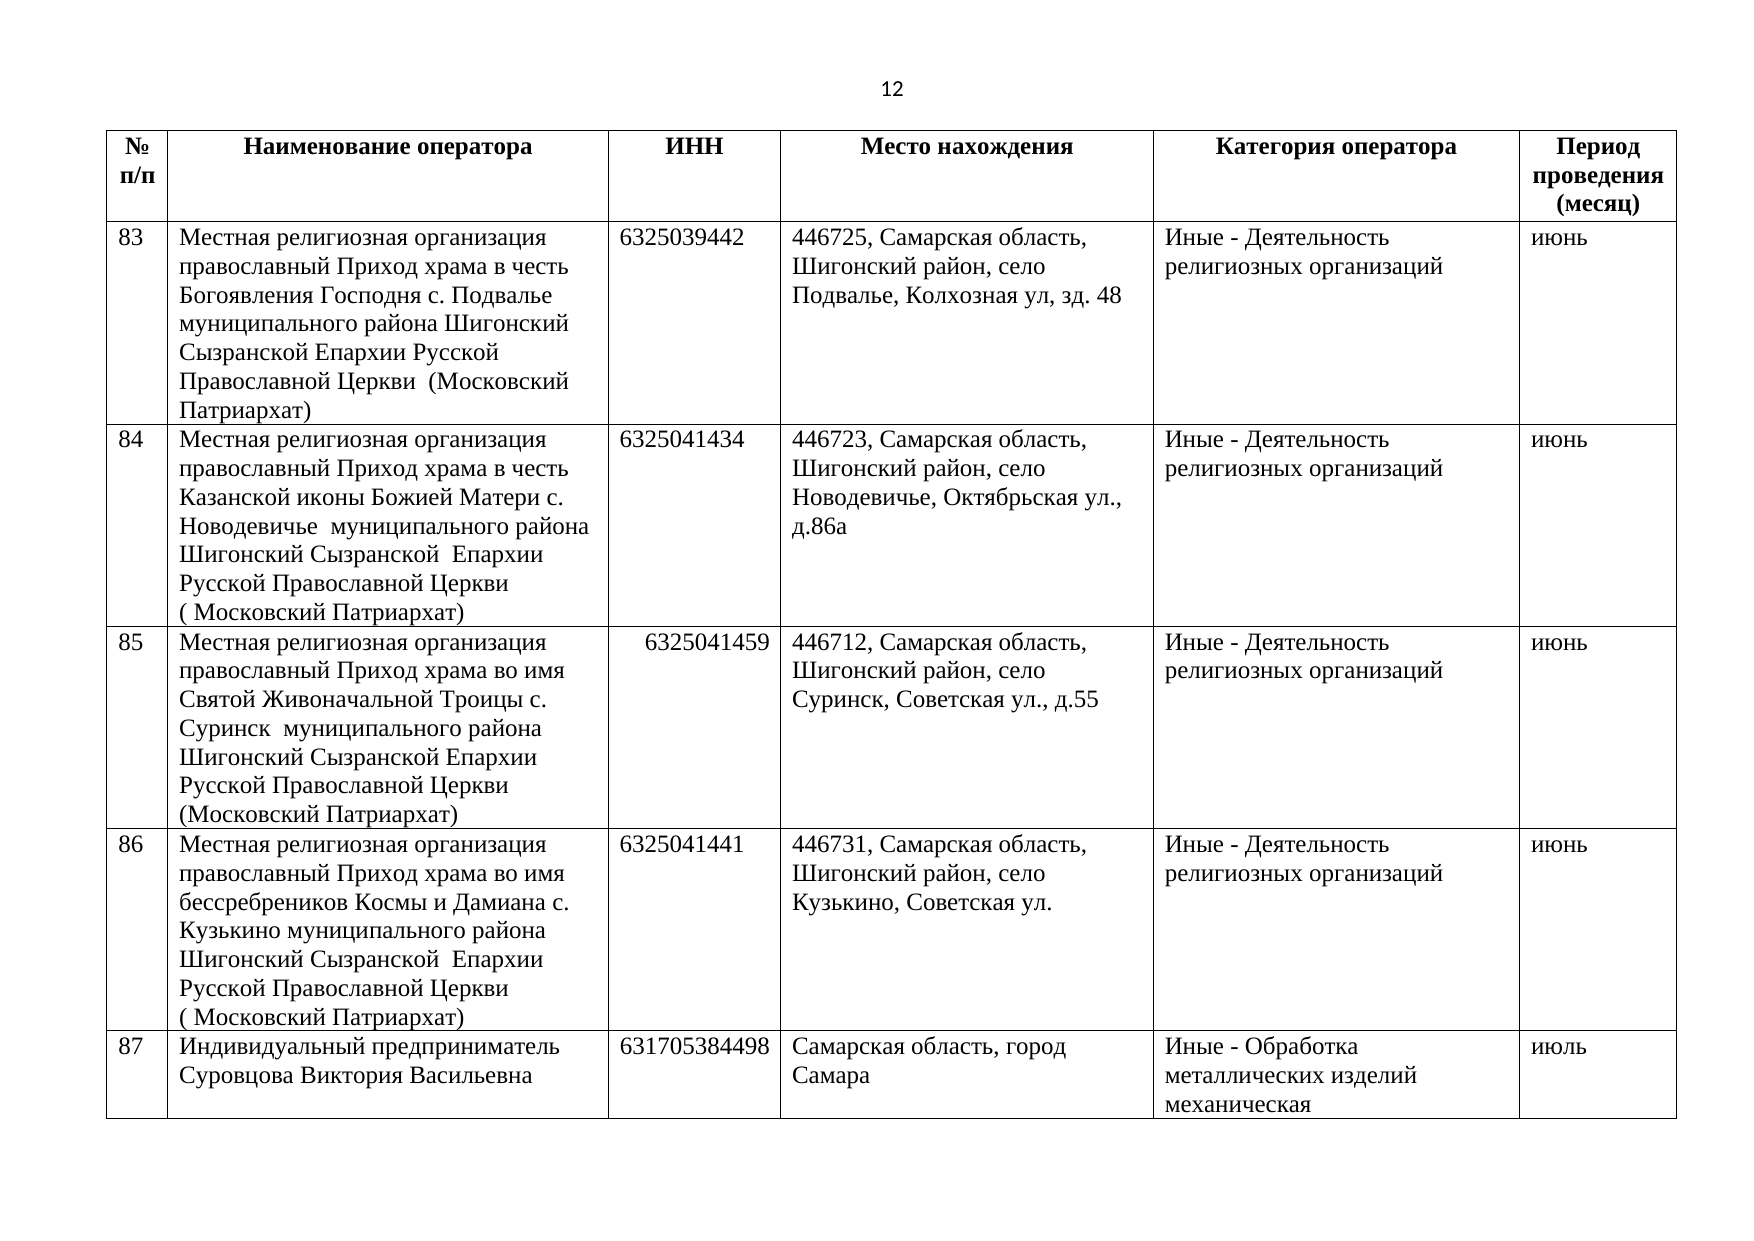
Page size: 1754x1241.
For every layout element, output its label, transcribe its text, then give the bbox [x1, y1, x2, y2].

table_header Категория оператора [1154, 131, 1519, 221]
table_cell 83 [107, 222, 167, 423]
table_cell Иные - Обработка металлических изделий механическая [1154, 1031, 1519, 1118]
table_cell Иные - Деятельность религиозных организаций [1154, 829, 1519, 1030]
table_cell Иные - Деятельность религиозных организаций [1154, 222, 1519, 423]
table_cell июнь [1520, 627, 1676, 828]
table_header Наименование оператора [168, 131, 608, 221]
table_header ИНН [609, 131, 780, 221]
table_cell 85 [107, 627, 167, 828]
table_cell 84 [107, 425, 167, 626]
table_cell Местная религиозная организация православный Приход храма в честь Богоявления Господня с. Подвалье муниципального района Шигонский Сызранской Епархии Русской Православной Церкви (Московский Патриархат) [168, 222, 608, 423]
table_cell 6325041459 [609, 627, 780, 828]
table_header № п/п [107, 131, 167, 221]
table_cell 446725, Самарская область, Шигонский район, село Подвалье, Колхозная ул, зд. 48 [781, 222, 1153, 423]
table_cell июнь [1520, 829, 1676, 1030]
table_cell Местная религиозная организация православный Приход храма в честь Казанской иконы Божией Матери с. Новодевичье муниципального района Шигонский Сызранской Епархии Русской Православной Церкви ( Московский Патриархат) [168, 425, 608, 626]
table_cell Иные - Деятельность религиозных организаций [1154, 627, 1519, 828]
table_cell 446723, Самарская область, Шигонский район, село Новодевичье, Октябрьская ул., д.86а [781, 425, 1153, 626]
table_cell 6325041441 [609, 829, 780, 1030]
table_cell Индивидуальный предприниматель Суровцова Виктория Васильевна [168, 1031, 608, 1118]
table_cell 446712, Самарская область, Шигонский район, село Суринск, Советская ул., д.55 [781, 627, 1153, 828]
table_cell 446731, Самарская область, Шигонский район, село Кузькино, Советская ул. [781, 829, 1153, 1030]
table_cell 87 [107, 1031, 167, 1118]
table_cell Местная религиозная организация православный Приход храма во имя Святой Живоначальной Троицы с. Суринск муниципального района Шигонский Сызранской Епархии Русской Православной Церкви (Московский Патриархат) [168, 627, 608, 828]
table_cell июль [1520, 1031, 1676, 1118]
table_header Период проведения (месяц) [1520, 131, 1676, 221]
table_cell июнь [1520, 222, 1676, 423]
table_cell июнь [1520, 425, 1676, 626]
table_header Место нахождения [781, 131, 1153, 221]
table_cell 631705384498 [609, 1031, 780, 1118]
table_cell Самарская область, город Самара [781, 1031, 1153, 1118]
table_cell 86 [107, 829, 167, 1030]
table_cell Местная религиозная организация православный Приход храма во имя бессребреников Космы и Дамиана с. Кузькино муниципального района Шигонский Сызранской Епархии Русской Православной Церкви ( Московский Патриархат) [168, 829, 608, 1030]
table_cell 6325041434 [609, 425, 780, 626]
table_cell Иные - Деятельность религиозных организаций [1154, 425, 1519, 626]
table_cell 6325039442 [609, 222, 780, 423]
